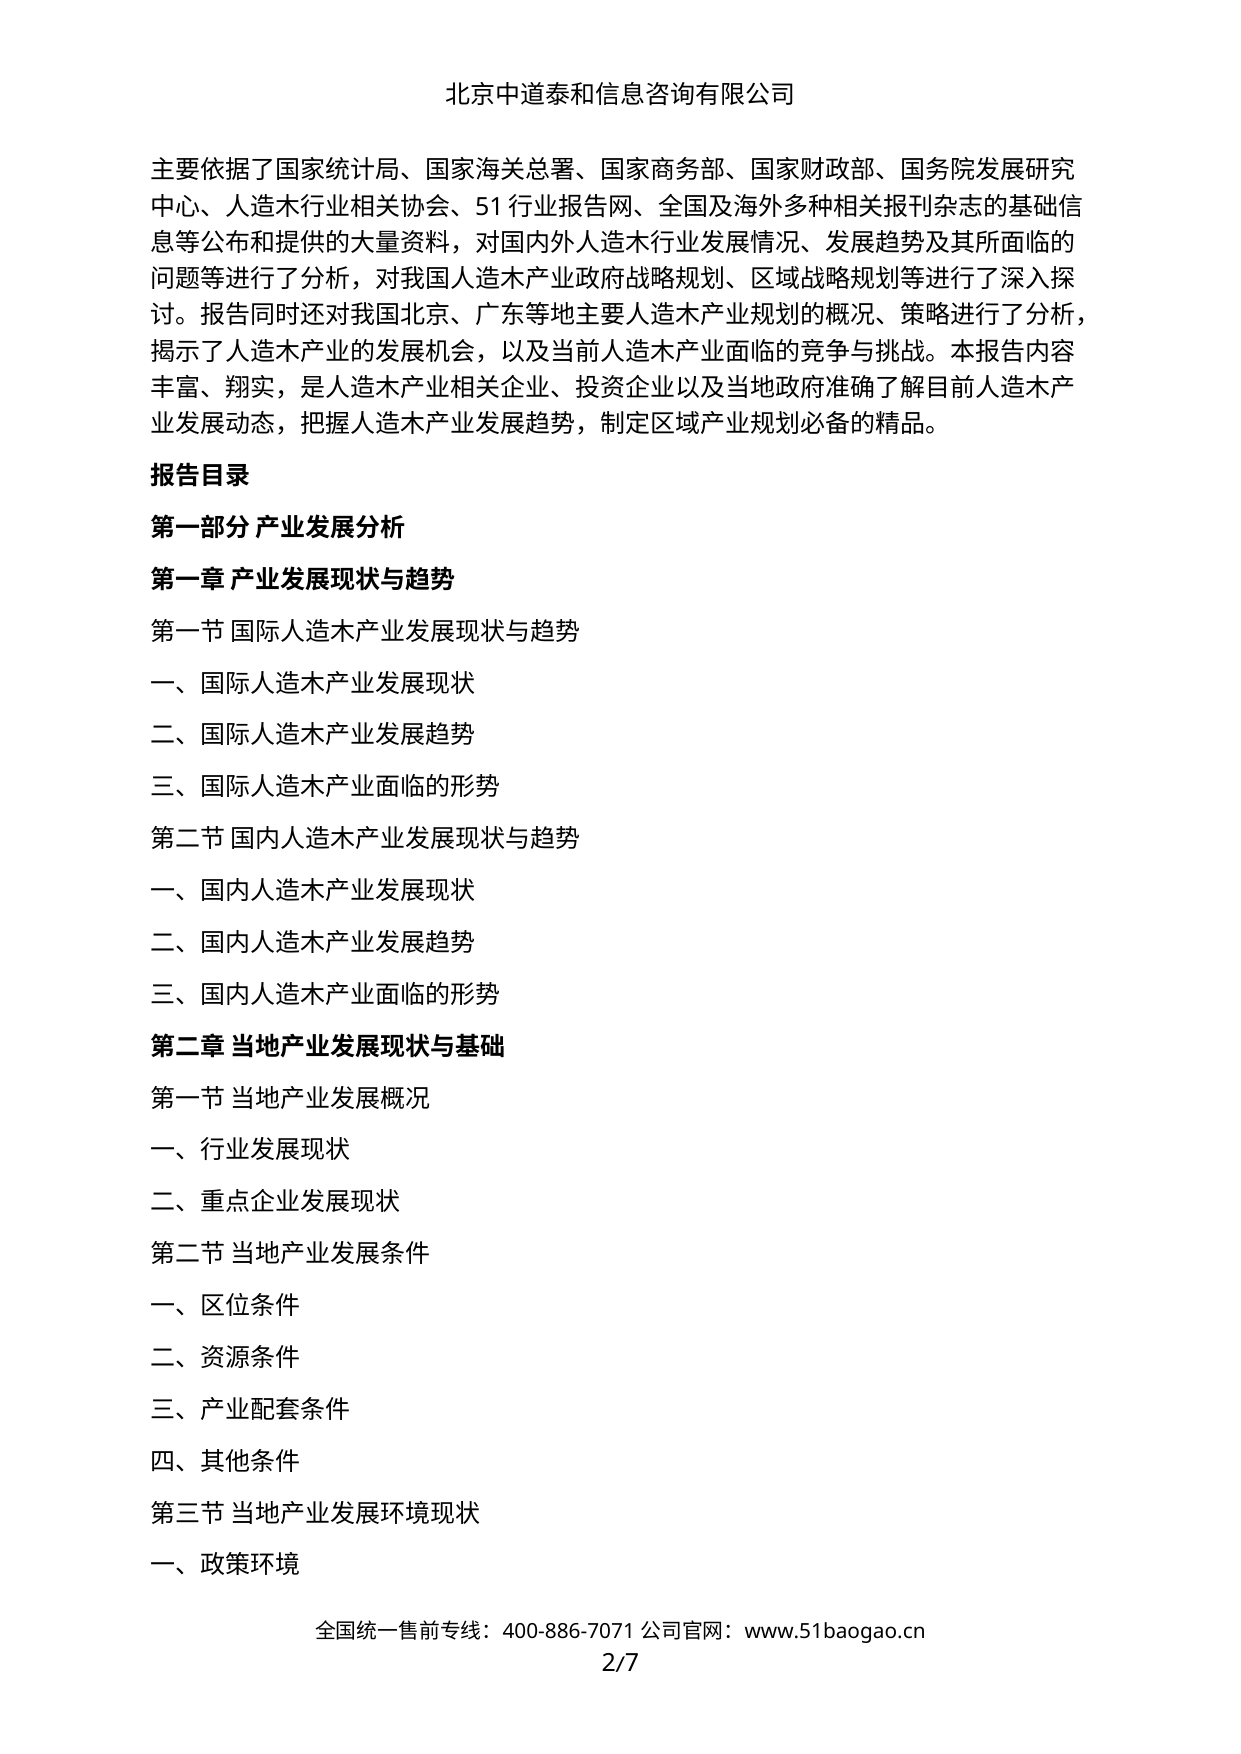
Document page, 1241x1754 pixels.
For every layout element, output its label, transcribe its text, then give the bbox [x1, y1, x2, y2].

text 四、其他条件 [150, 1441, 1090, 1477]
text 一、国际人造木产业发展现状 [150, 663, 1090, 699]
text 一、行业发展现状 [150, 1130, 1090, 1166]
text 一、区位条件 [150, 1286, 1090, 1322]
text 二、国际人造木产业发展趋势 [150, 715, 1090, 751]
text 报告目录 [150, 456, 1090, 492]
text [150, 150, 1090, 440]
text 第二章 当地产业发展现状与基础 [150, 1026, 1090, 1062]
text 二、国内人造木产业发展趋势 [150, 922, 1090, 959]
text 第一节 国际人造木产业发展现状与趋势 [150, 611, 1090, 647]
text 第二节 当地产业发展条件 [150, 1234, 1090, 1270]
text 三、产业配套条件 [150, 1389, 1090, 1426]
text 第一章 产业发展现状与趋势 [150, 559, 1090, 596]
text 一、国内人造木产业发展现状 [150, 871, 1090, 907]
text 三、国内人造木产业面临的形势 [150, 974, 1090, 1011]
text 二、资源条件 [150, 1337, 1090, 1374]
text 第一节 当地产业发展概况 [150, 1078, 1090, 1114]
text 第一部分 产业发展分析 [150, 507, 1090, 544]
text 三、国际人造木产业面临的形势 [150, 767, 1090, 803]
text 第三节 当地产业发展环境现状 [150, 1493, 1090, 1529]
text 一、政策环境 [150, 1545, 1090, 1581]
text 二、重点企业发展现状 [150, 1182, 1090, 1218]
text 第二节 国内人造木产业发展现状与趋势 [150, 819, 1090, 855]
